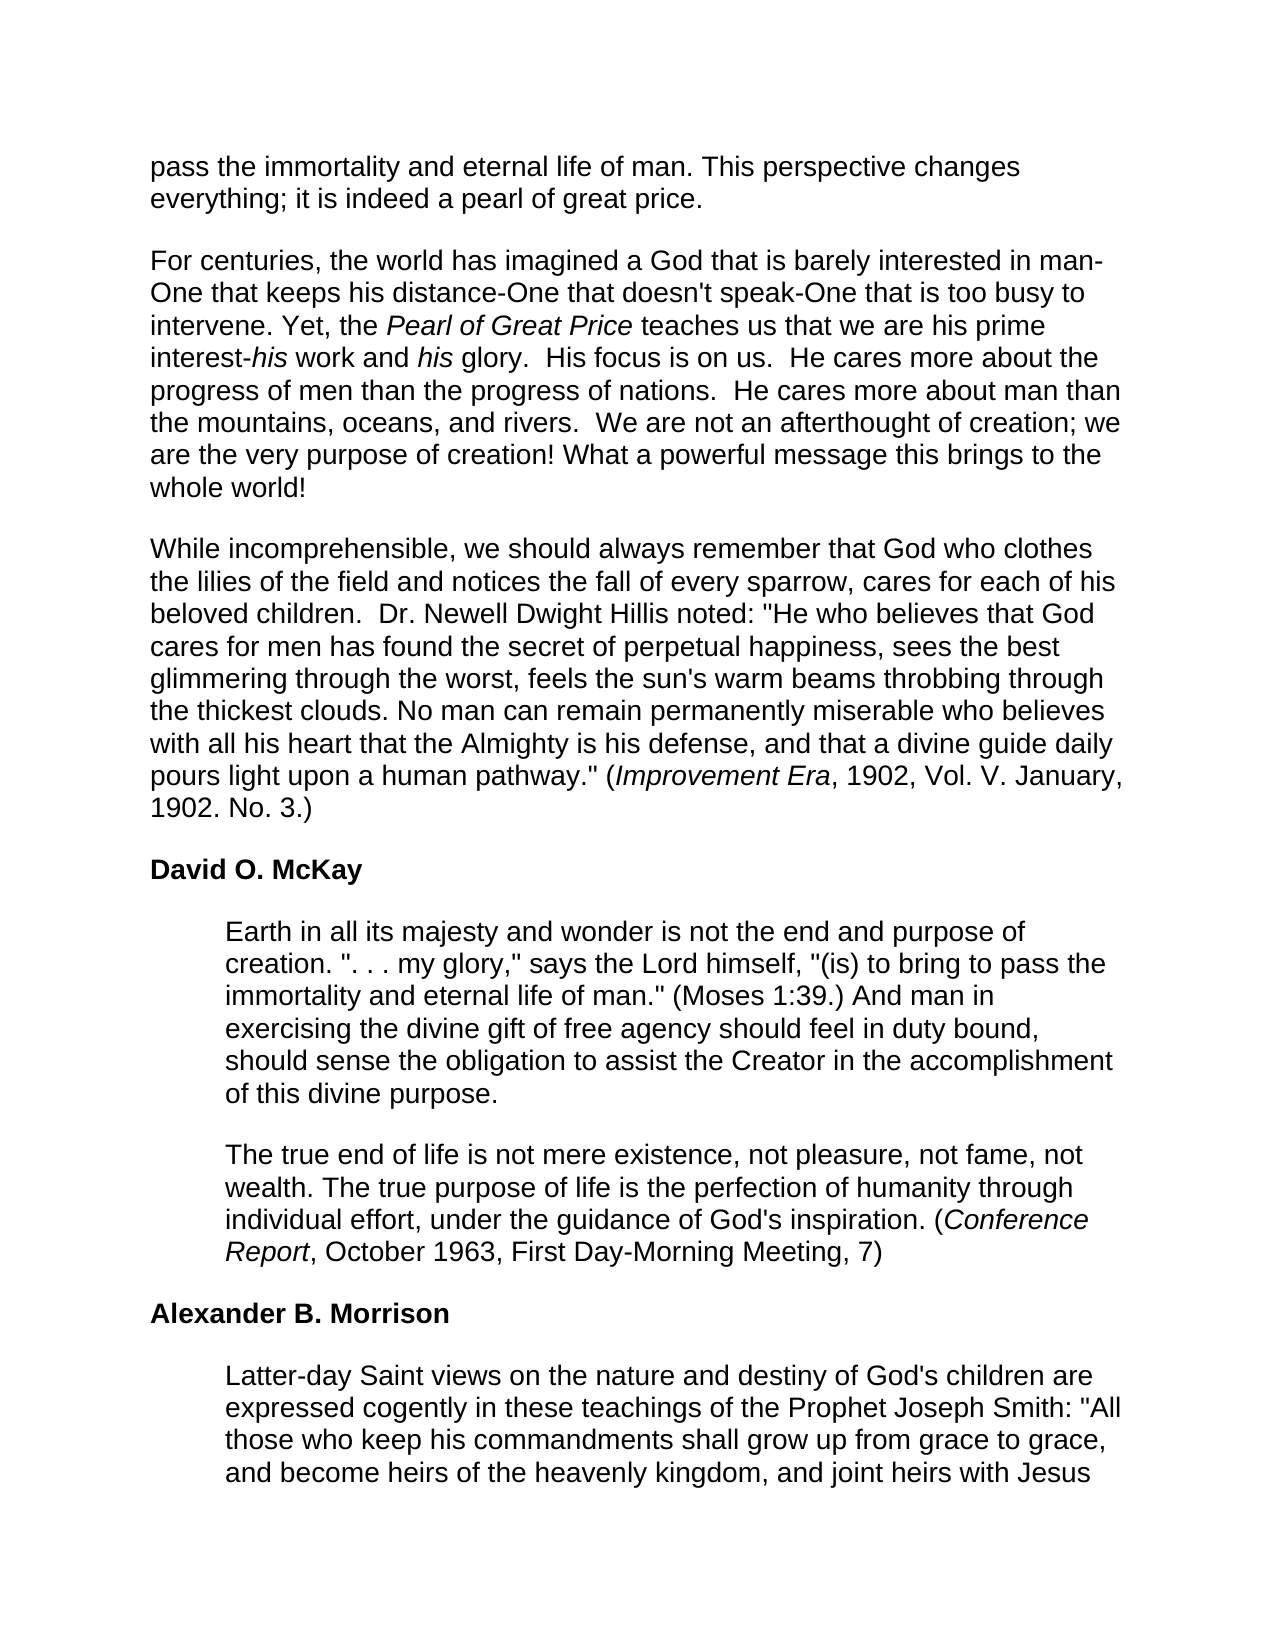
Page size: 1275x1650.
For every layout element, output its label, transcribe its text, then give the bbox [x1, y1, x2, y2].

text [225, 1358, 1125, 1488]
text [150, 150, 1125, 215]
text While incomprehensible, we should always remember that God who clothes the lilies of the field and notices the fall of every sparrow, cares for each of his beloved children. Dr. Newell Dwight Hillis noted: "He who believes that God cares for men has found the secret of perpetual happiness, sees the best glimmering through the worst, feels the sun's warm beams throbbing through the thickest clouds. No man can remain permanently miserable who believes with all his heart that the Almighty is his defense, and that a divine guide daily pours light upon a human pathway." (Improvement Era, 1902, Vol. V. January, 1902. No. 3.) [150, 532, 1125, 824]
text Earth in all its majesty and wonder is not the end and purpose of creation. ". . . my glory," says the Lord himself, "(is) to bring to pass the immortality and eternal life of man." (Moses 1:39.) And man in exercising the divine gift of free agency should feel in duty bound, should sense the obligation to assist the Creator in the accomplishment of this divine purpose. [225, 914, 1125, 1109]
text Alexander B. Morrison [150, 1297, 1125, 1329]
text For centuries, the world has imagined a God that is barely interested in man-One that keeps his distance-One that doesn't speak-One that is too busy to intervene. Yet, the Pearl of Great Price teaches us that we are his prime interest-his work and his glory. His focus is on us. He cares more about the progress of men than the progress of nations. He cares more about man than the mountains, oceans, and rivers. We are not an afterthought of creation; we are the very purpose of creation! What a powerful message this brings to the whole world! [150, 244, 1125, 503]
text The true end of life is not mere existence, not pleasure, not fame, not wealth. The true purpose of life is the perfection of humanity through individual effort, under the guidance of God's inspiration. (Conference Report, October 1963, First Day-Morning Meeting, 7) [225, 1138, 1125, 1268]
text David O. McKay [150, 853, 1125, 885]
